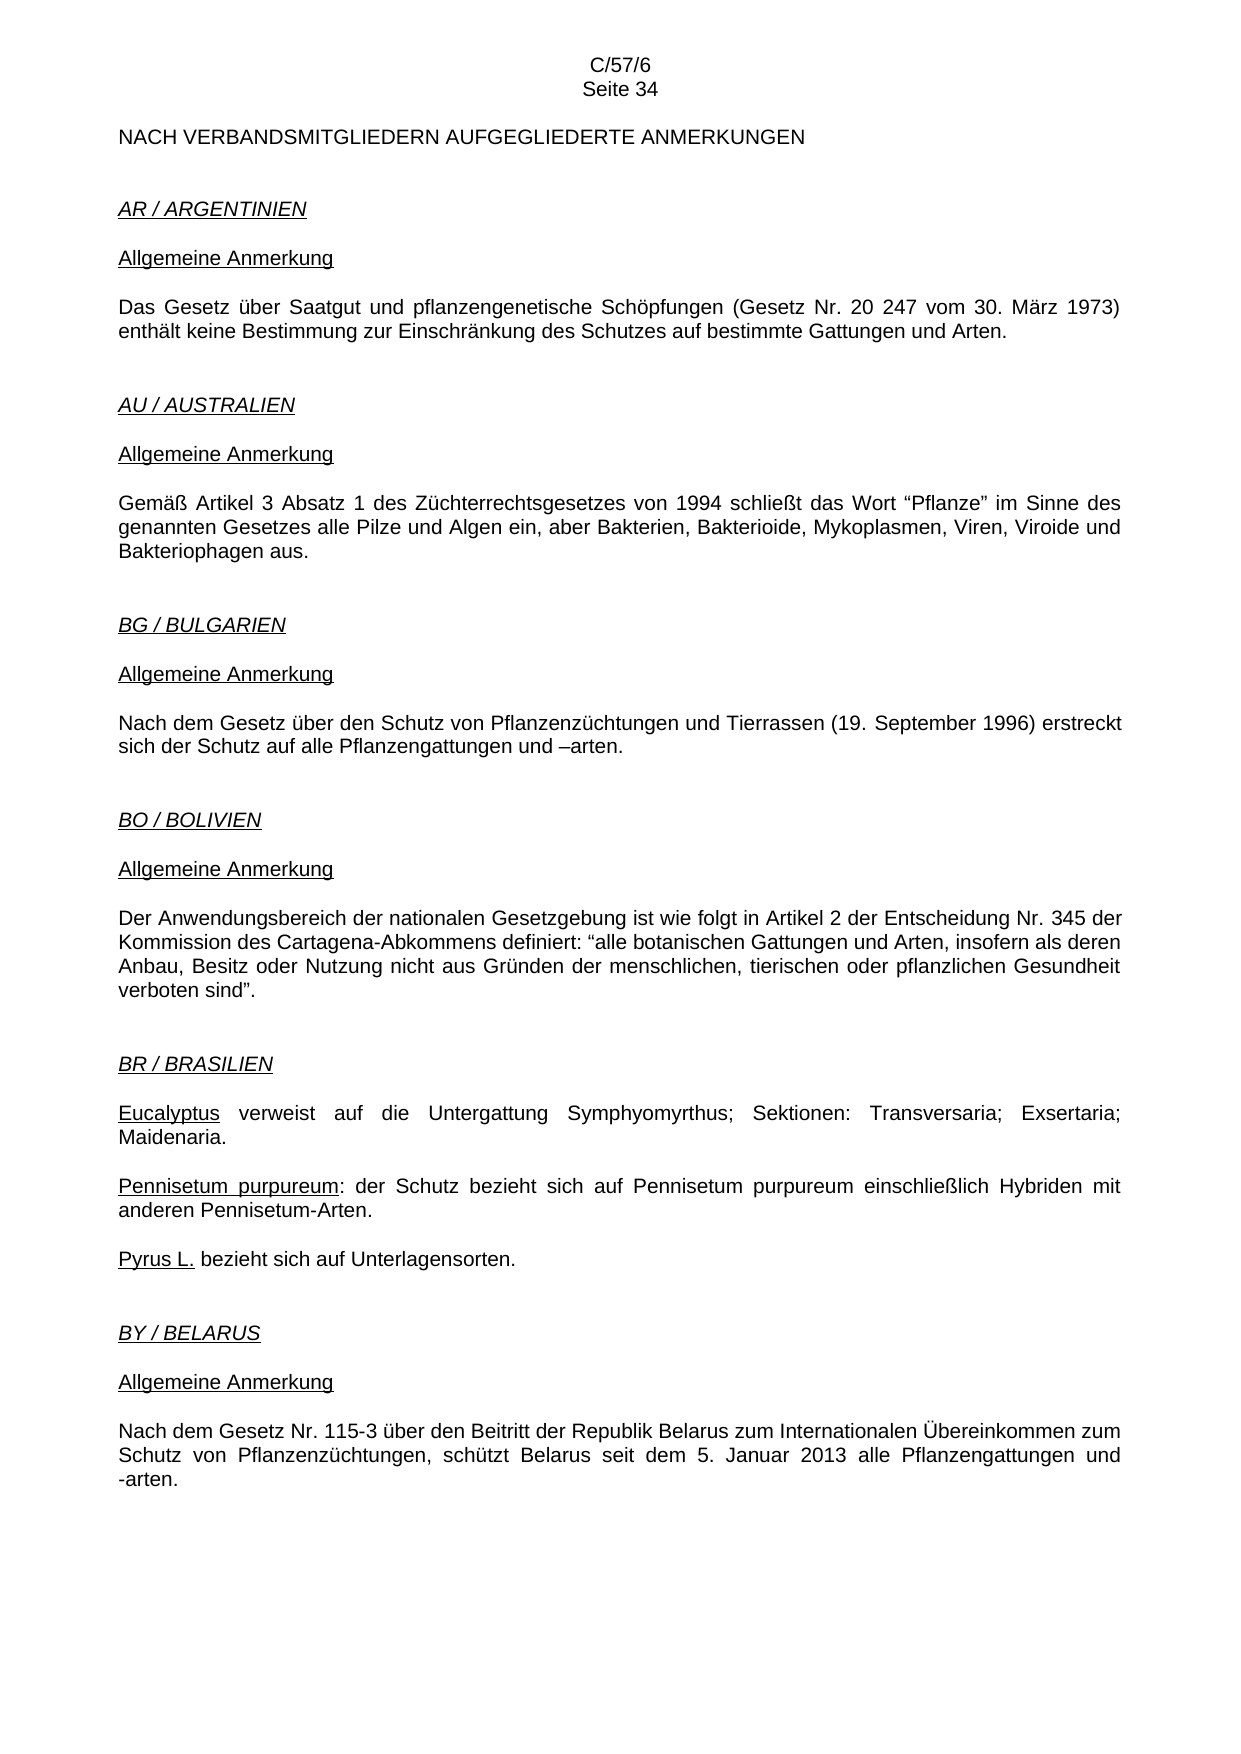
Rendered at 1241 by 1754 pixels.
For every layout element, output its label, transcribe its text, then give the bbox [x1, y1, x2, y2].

text AU / AUSTRALIEN [118, 393, 1122, 417]
text Allgemeine Anmerkung [118, 661, 1122, 685]
text BO / BOLIVIEN [118, 808, 1122, 832]
text Nach dem Gesetz Nr. 115-3 über den Beitritt der Republik Belarus zum Internationalen Übereinkommen zum Schutz von Pflanzenzüchtungen, schützt Belarus seit dem 5. Januar 2013 alle Pflanzengattungen und -arten. [118, 1419, 1122, 1491]
text Allgemeine Anmerkung [118, 1370, 1122, 1394]
text Pennisetum purpureum: der Schutz bezieht sich auf Pennisetum purpureum einschließlich Hybriden mit anderen Pennisetum-Arten. [118, 1174, 1122, 1222]
text Allgemeine Anmerkung [118, 246, 1122, 270]
text BG / BULGARIEN [118, 612, 1122, 636]
text Allgemeine Anmerkung [118, 442, 1122, 466]
text Nach dem Gesetz über den Schutz von Pflanzenzüchtungen und Tierrassen (19. September 1996) erstreckt sich der Schutz auf alle Pflanzengattungen und –arten. [118, 710, 1122, 758]
text Allgemeine Anmerkung [118, 857, 1122, 881]
text Das Gesetz über Saatgut und pflanzengenetische Schöpfungen (Gesetz Nr. 20 247 vom 30. März 1973) enthält keine Bestimmung zur Einschränkung des Schutzes auf bestimmte Gattungen und Arten. [118, 295, 1122, 343]
text Der Anwendungsbereich der nationalen Gesetzgebung ist wie folgt in Artikel 2 der Entscheidung Nr. 345 der Kommission des Cartagena-Abkommens definiert: “alle botanischen Gattungen und Arten, insofern als deren Anbau, Besitz oder Nutzung nicht aus Gründen der menschlichen, tierischen oder pflanzlichen Gesundheit verboten sind”. [118, 906, 1122, 1002]
subtitle NACH VERBANDSMITGLIEDERN AUFGEGLIEDERTE ANMERKUNGEN [118, 125, 1122, 149]
text AR / ARGENTINIEN [118, 197, 1122, 221]
text BY / BELARUS [118, 1321, 1122, 1345]
text Gemäß Artikel 3 Absatz 1 des Züchterrechtsgesetzes von 1994 schließt das Wort “Pflanze” im Sinne des genannten Gesetzes alle Pilze und Algen ein, aber Bakterien, Bakterioide, Mykoplasmen, Viren, Viroide und Bakteriophagen aus. [118, 491, 1122, 562]
text Eucalyptus verweist auf die Untergattung Symphyomyrthus; Sektionen: Transversaria; Exsertaria; Maidenaria. [118, 1101, 1122, 1149]
text BR / BRASILIEN [118, 1052, 1122, 1076]
text Pyrus L. bezieht sich auf Unterlagensorten. [118, 1247, 1122, 1271]
